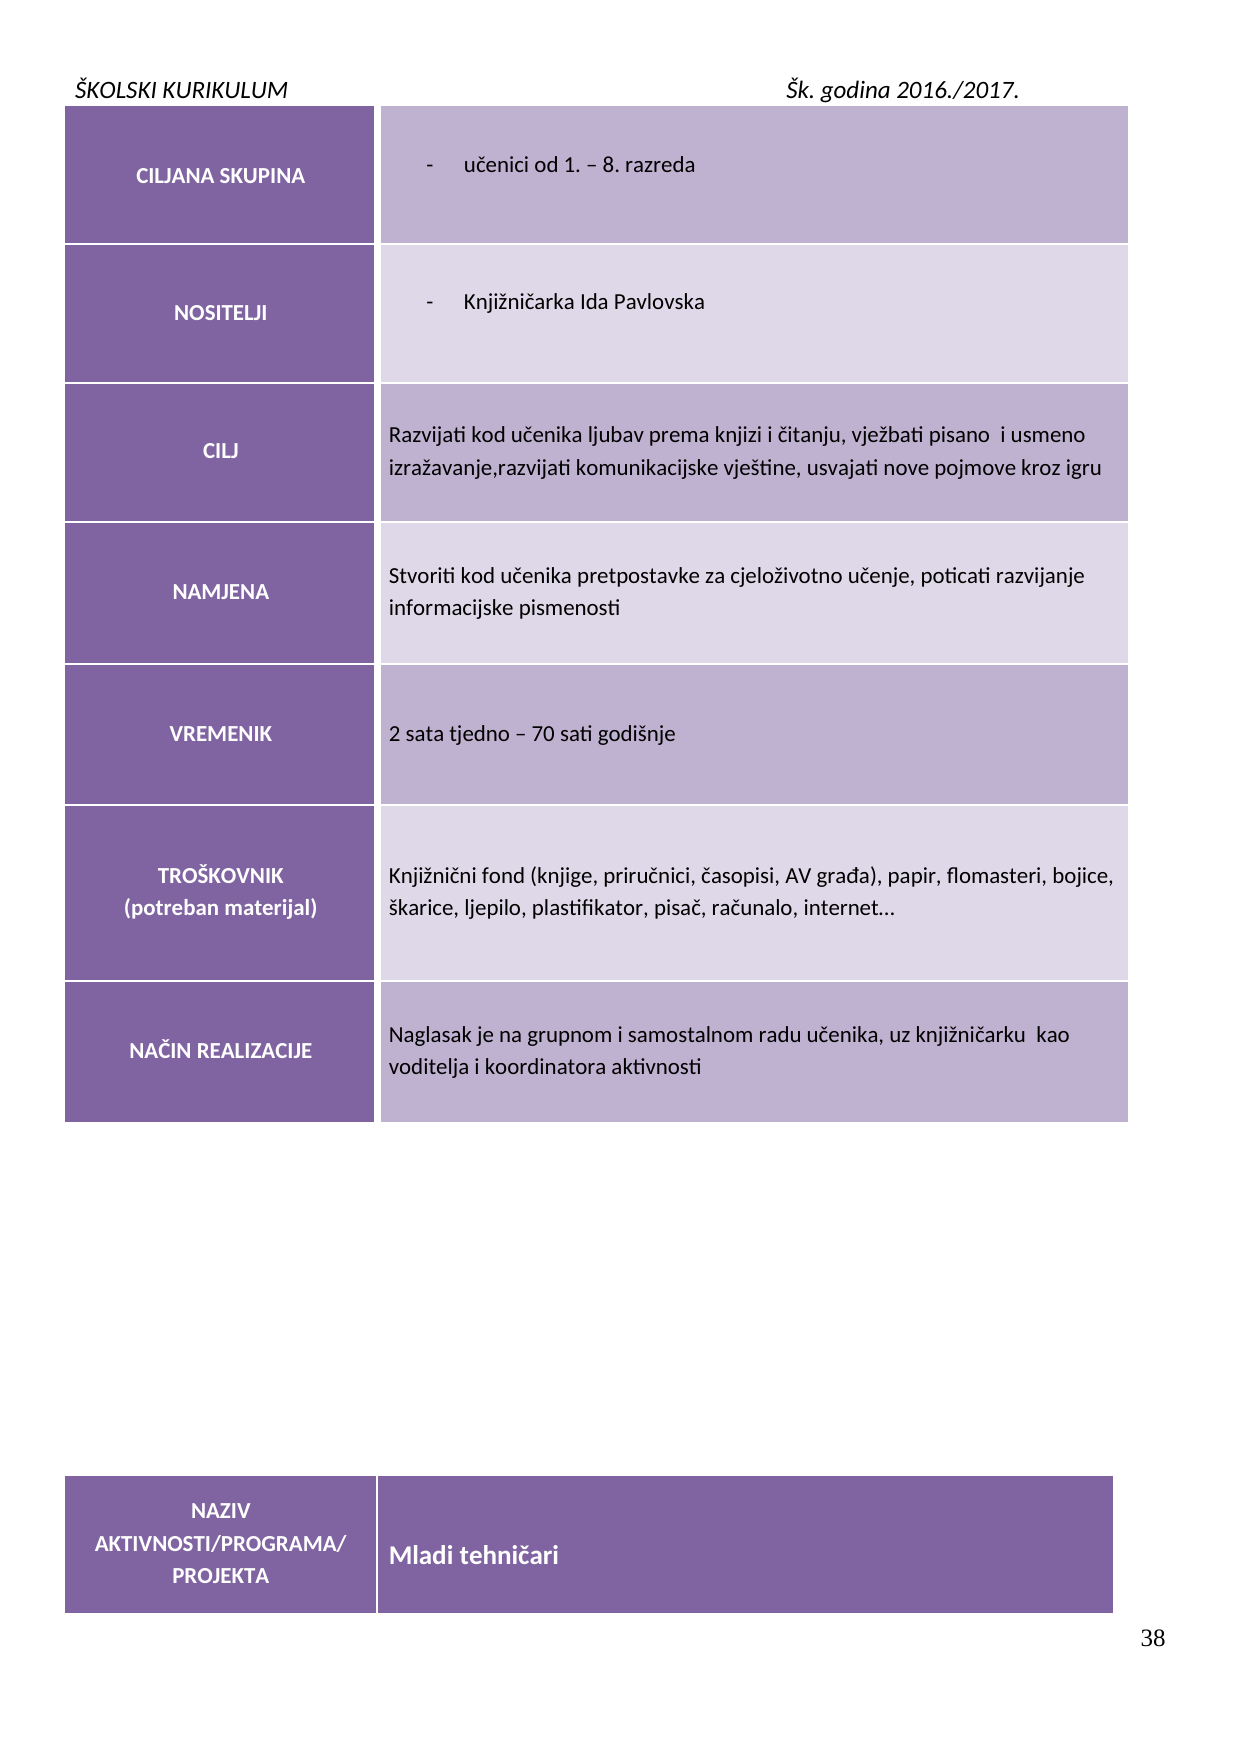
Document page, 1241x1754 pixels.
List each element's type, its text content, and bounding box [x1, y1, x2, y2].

table_cell CILJ [65, 384, 374, 521]
table_cell Knjižnični fond (knjige, priručnici, časopisi, AV građa), papir, flomasteri, bojice, škarice, ljepilo, plastifikator, pisač, računalo, internet… [381, 806, 1128, 980]
table_cell NOSITELJI [65, 245, 374, 382]
table_cell Stvoriti kod učenika pretpostavke za cjeloživotno učenje, poticati razvijanje informacijske pismenosti [381, 523, 1128, 663]
table_cell Knjižničarka Ida Pavlovska [381, 245, 1128, 382]
table_header NAZIV AKTIVNOSTI/PROGRAMA/ PROJEKTA [65, 1476, 376, 1613]
table_cell NAČIN REALIZACIJE [65, 982, 374, 1122]
table_cell CILJANA SKUPINA [65, 106, 374, 243]
table_header Mladi tehničari [378, 1476, 1113, 1613]
table_cell TROŠKOVNIK (potreban materijal) [65, 806, 374, 980]
table_cell učenici od 1. – 8. razreda [381, 106, 1128, 243]
table_cell NAMJENA [65, 523, 374, 663]
table_cell VREMENIK [65, 665, 374, 804]
table_cell 2 sata tjedno – 70 sati godišnje [381, 665, 1128, 804]
table_cell Razvijati kod učenika ljubav prema knjizi i čitanju, vježbati pisano i usmeno izražavanje,razvijati komunikacijske vještine, usvajati nove pojmove kroz igru [381, 384, 1128, 521]
table_cell Naglasak je na grupnom i samostalnom radu učenika, uz knjižničarku kao voditelja i koordinatora aktivnosti [381, 982, 1128, 1122]
